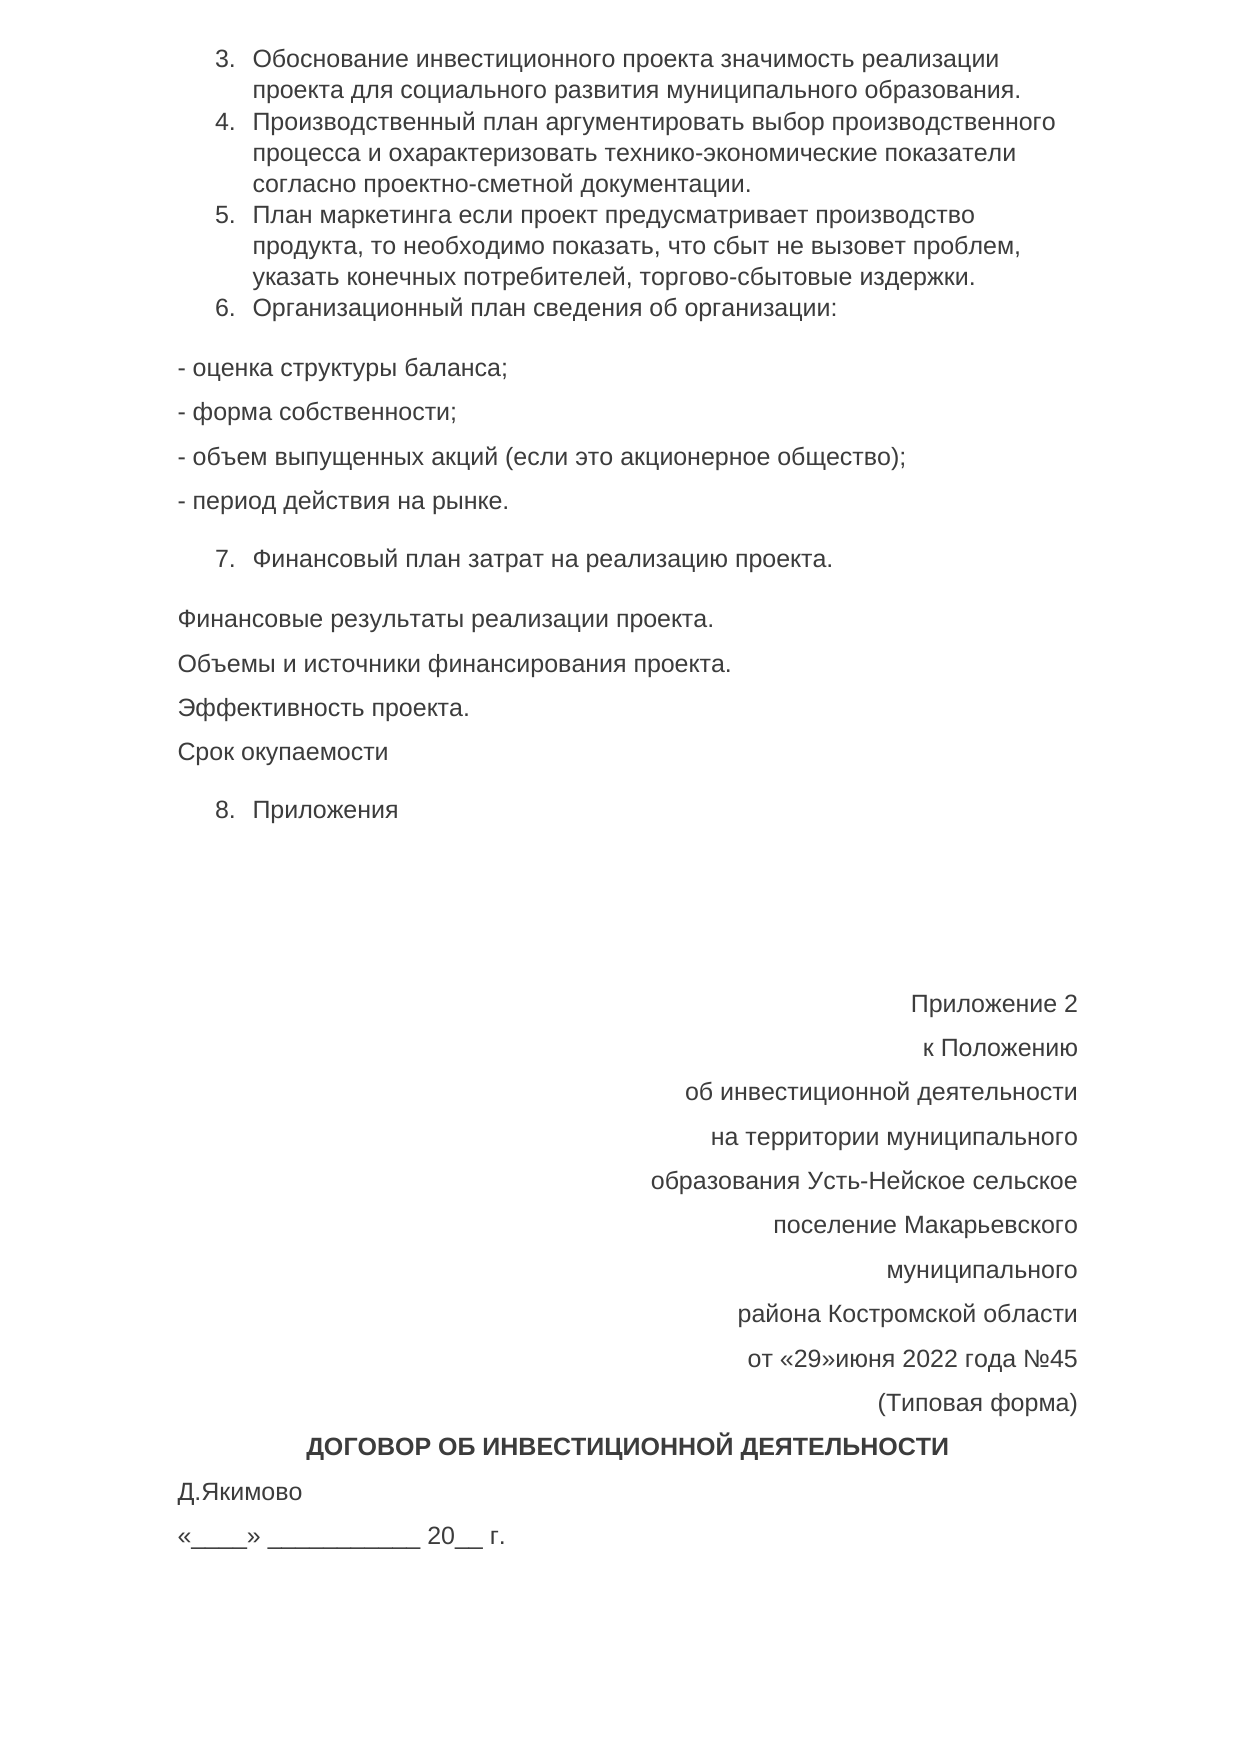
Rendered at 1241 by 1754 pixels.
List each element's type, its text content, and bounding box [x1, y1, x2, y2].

text поселение Макарьевского [177, 1210, 1078, 1239]
text к Положению [177, 1033, 1078, 1062]
text Финансовые результаты реализации проекта. [177, 604, 1078, 633]
text - форма собственности; [177, 397, 1078, 426]
text ДОГОВОР ОБ ИНВЕСТИЦИОННОЙ ДЕЯТЕЛЬНОСТИ [177, 1432, 1078, 1461]
text - оценка структуры баланса; [177, 353, 1078, 382]
list Организационный план сведения об организации: [215, 293, 1078, 321]
text от «29»июня 2022 года №45 [177, 1343, 1078, 1372]
list Приложения [215, 795, 1078, 824]
list Производственный план аргументировать выбор производственного процесса и охарактеризовать технико-экономические показатели согласно проектно-сметной документации. [215, 106, 1078, 197]
text - период действия на рынке. [177, 486, 1078, 515]
text Объемы и источники финансирования проекта. [177, 648, 1078, 677]
text «____» ___________ 20__ г. [177, 1521, 1078, 1550]
text Срок окупаемости [177, 737, 1078, 766]
list Финансовый план затрат на реализацию проекта. [215, 544, 1078, 573]
list План маркетинга если проект предусматривает производство продукта, то необходимо показать, что сбыт не вызовет проблем, указать конечных потребителей, торгово-сбытовые издержки. [215, 199, 1078, 290]
text (Типовая форма) [177, 1388, 1078, 1417]
text Д.Якимово [177, 1477, 1078, 1505]
text об инвестиционной деятельности [177, 1077, 1078, 1106]
text муниципального [177, 1255, 1078, 1283]
list Обоснование инвестиционного проекта значимость реализации проекта для социального развития муниципального образования. [215, 44, 1078, 104]
text образования Усть-Нейское сельское [177, 1166, 1078, 1195]
text Эффективность проекта. [177, 693, 1078, 722]
text на территории муниципального [177, 1122, 1078, 1150]
text района Костромской области [177, 1299, 1078, 1328]
text - объем выпущенных акций (если это акционерное общество); [177, 442, 1078, 470]
text Приложение 2 [177, 988, 1078, 1017]
